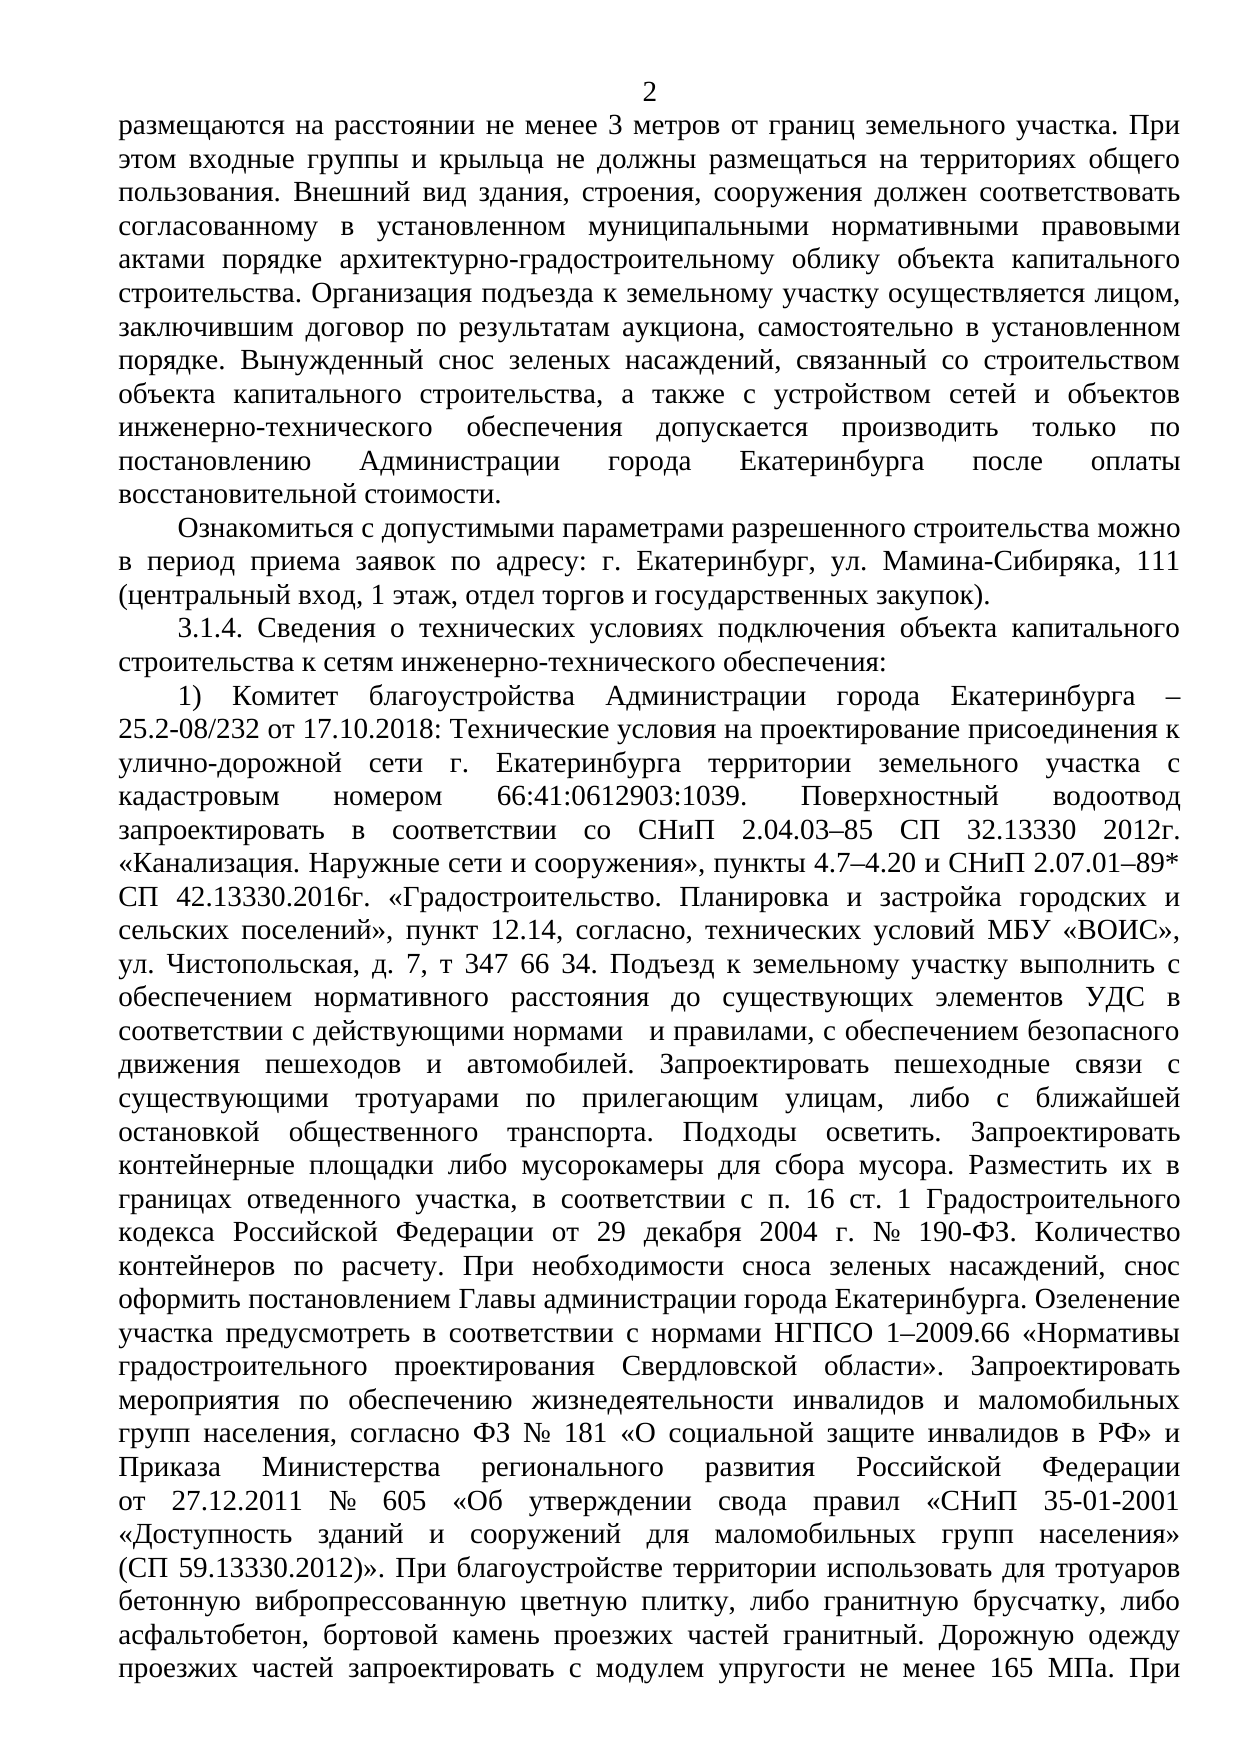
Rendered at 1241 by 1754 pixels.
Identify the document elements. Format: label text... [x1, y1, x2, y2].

text Ознакомиться с допустимыми параметрами разрешенного строительства можно в период приема заявок по адресу: г. Екатеринбург, ул. Мамина-Сибиряка, 111 (центральный вход, 1 этаж, отдел торгов и государственных закупок). [118, 510, 1181, 611]
text 3.1.4. Сведения о технических условиях подключения объекта капитального строительства к сетям инженерно-технического обеспечения: [118, 611, 1181, 678]
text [118, 107, 1181, 510]
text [118, 678, 1181, 1684]
